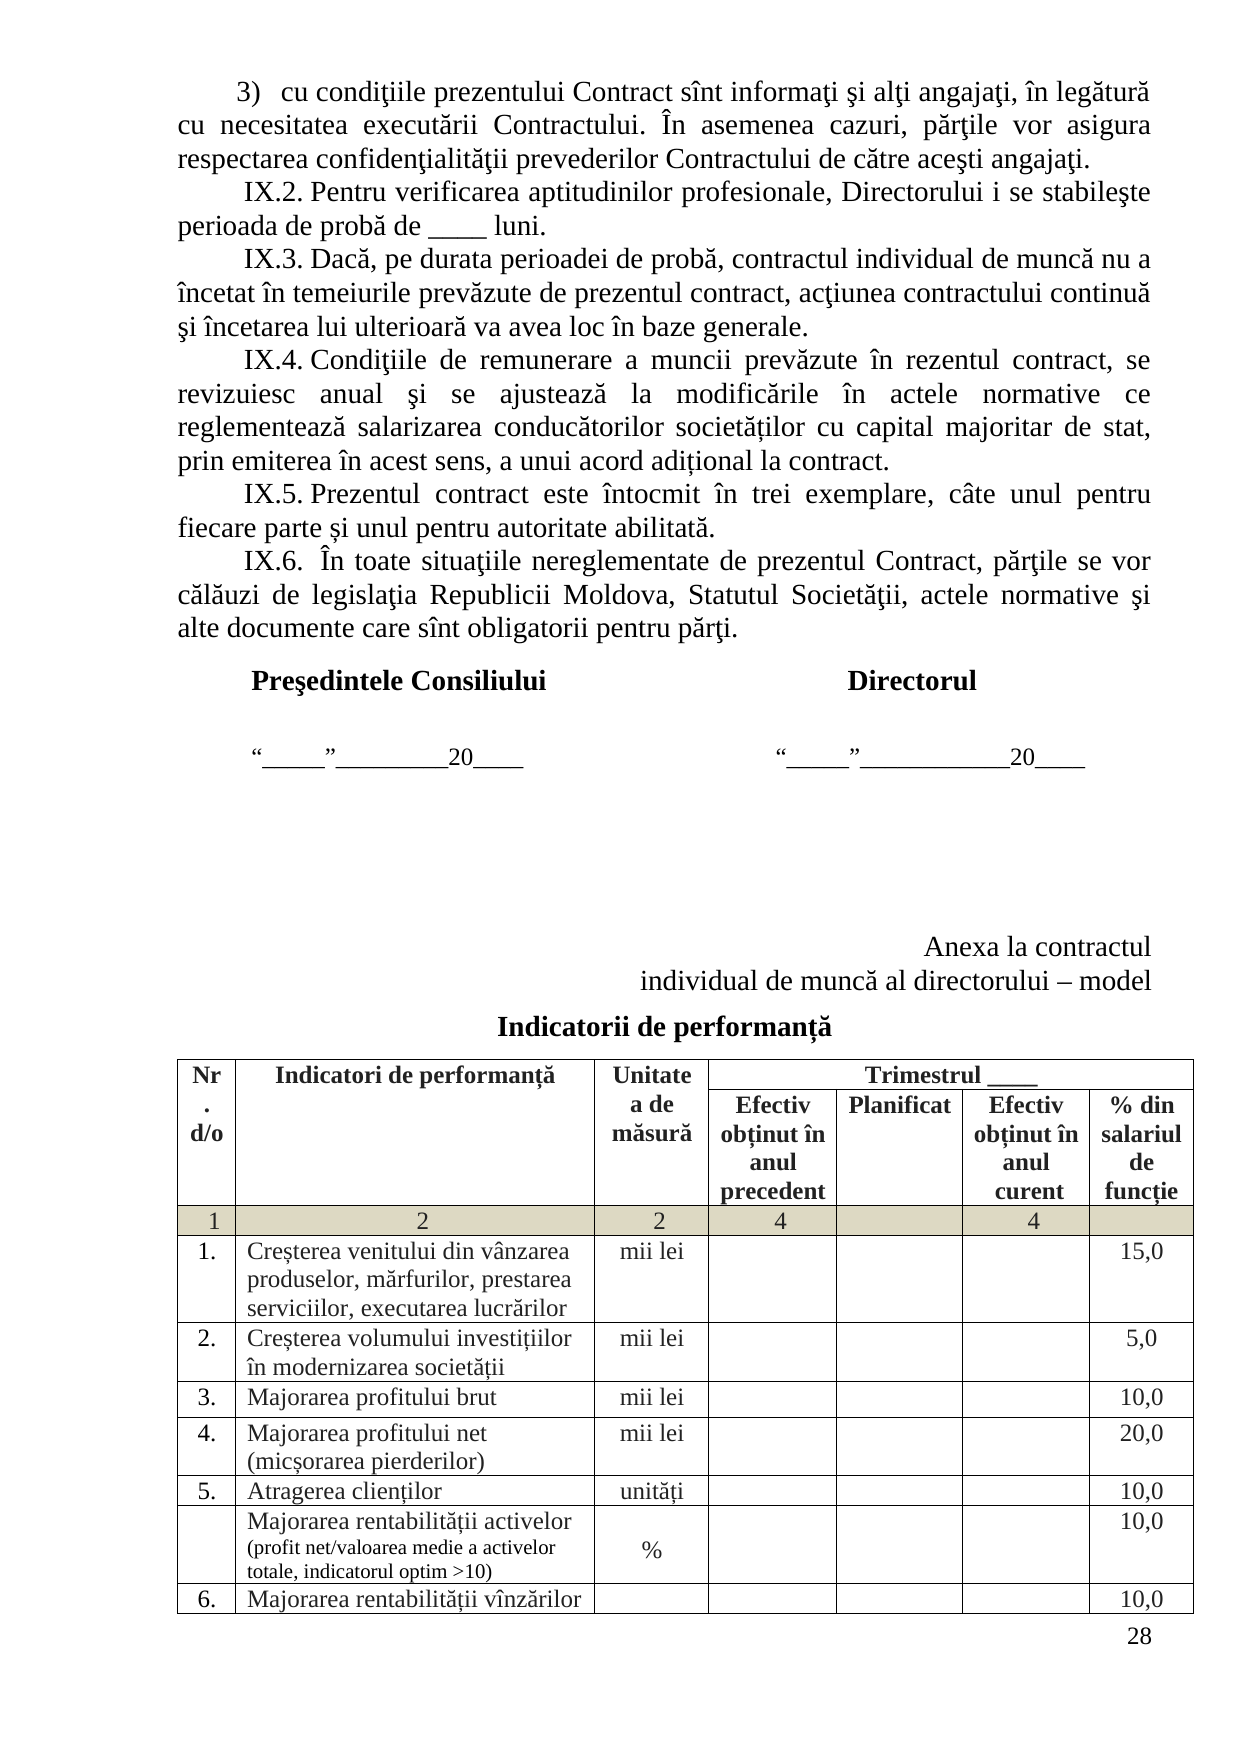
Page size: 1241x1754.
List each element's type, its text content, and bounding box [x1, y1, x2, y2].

table_cell 10,0 [1090, 1382, 1193, 1417]
table_cell [709, 1382, 836, 1417]
table_cell 15,0 [1090, 1236, 1193, 1322]
list În toate situaţiile nereglementate de prezentul Contract, părţile se vor călăuzi de legislaţia Republicii Moldova, Statutul Societăţii, actele normative şi alte documente care sînt obligatorii pentru părţi. [177, 543, 1152, 644]
table_cell [837, 1476, 962, 1505]
list cu condiţiile prezentului Contract sînt informaţi şi alţi angajaţi, în legătură cu necesitatea executării Contractului. În asemenea cazuri, părţile vor asigura respectarea confidenţialităţii prevederilor Contractului de către aceşti angajaţi. [177, 74, 1152, 174]
table_cell % [595, 1584, 708, 1613]
table_cell 6. [178, 1584, 235, 1613]
table_cell [709, 1476, 836, 1505]
table_cell [963, 1418, 1089, 1475]
table_cell [837, 1584, 962, 1613]
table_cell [236, 1584, 594, 1613]
table_cell 10,0 [1090, 1584, 1193, 1613]
table_cell [709, 1584, 836, 1613]
table_cell Majorarea profitului net (micșorarea pierderilor) [236, 1418, 594, 1475]
table_cell 10,0 [1090, 1476, 1193, 1505]
table_cell [963, 1382, 1089, 1417]
table_cell [1090, 1206, 1193, 1235]
text Preşedintele Consiliului Directorul [177, 663, 1152, 697]
list Pentru verificarea aptitudinilor profesionale, Directorului i se stabileşte perioada de probă de ____ luni. [177, 174, 1152, 242]
table_cell 10,0 [1090, 1506, 1193, 1583]
text Indicatorii de performanță [177, 1009, 1152, 1042]
table_cell 2 [595, 1206, 708, 1235]
table_cell mii lei [595, 1236, 708, 1322]
table_cell 4 [709, 1206, 836, 1235]
table_cell Planificat [837, 1090, 962, 1205]
table_header Nr. d/o [178, 1060, 235, 1205]
table_cell Creșterea volumului investițiilor în modernizarea societății [236, 1323, 594, 1381]
table_cell Atragerea clienților [236, 1476, 594, 1505]
table_header Trimestrul ____ [709, 1060, 1193, 1089]
table_header Unitatea de măsură [595, 1060, 708, 1205]
table_cell [837, 1382, 962, 1417]
table_cell 3. [178, 1382, 235, 1417]
table_cell [963, 1506, 1089, 1583]
table_cell 5,0 [1090, 1323, 1193, 1381]
table_cell 1. [178, 1236, 235, 1322]
table_cell 2 [236, 1206, 594, 1235]
table_cell [837, 1206, 962, 1235]
table_cell [837, 1323, 962, 1381]
table_cell 4 [963, 1206, 1089, 1235]
table_cell 20,0 [1090, 1418, 1193, 1475]
table_cell Efectiv obținut în anul precedent [709, 1090, 836, 1205]
table_cell 2. [178, 1323, 235, 1381]
table_cell mii lei [595, 1323, 708, 1381]
table_cell [837, 1236, 962, 1322]
table_cell [963, 1476, 1089, 1505]
list Condiţiile de remunerare a muncii prevăzute în rezentul contract, se revizuiesc anual şi se ajustează la modificările în actele normative ce reglementează salarizarea conducătorilor societăților cu capital majoritar de stat, prin emiterea în acest sens, a unui acord adițional la contract. [177, 342, 1152, 476]
table_cell [178, 1506, 235, 1583]
text individual de muncă al directorului – model [177, 963, 1152, 996]
table_cell Creșterea venitului din vânzarea produselor, mărfurilor, prestarea serviciilor, executarea lucrărilor [236, 1236, 594, 1322]
table_cell [709, 1418, 836, 1475]
table_cell [709, 1506, 836, 1583]
table_cell [837, 1418, 962, 1475]
table_cell mii lei [595, 1418, 708, 1475]
table_cell [963, 1236, 1089, 1322]
list Dacă, pe durata perioadei de probă, contractul individual de muncă nu a încetat în temeiurile prevăzute de prezentul contract, acţiunea contractului continuă şi încetarea lui ulterioară va avea loc în baze generale. [177, 242, 1152, 342]
table_cell 1 [178, 1206, 235, 1235]
table_header Indicatori de performanță [236, 1060, 594, 1205]
table_cell 5. [178, 1476, 235, 1505]
table_cell [837, 1506, 962, 1583]
table_cell 4. [178, 1418, 235, 1475]
table_cell % din salariul de funcție [1090, 1090, 1193, 1205]
table_cell Majorarea profitului brut [236, 1382, 594, 1417]
table_cell Efectiv obținut în anul curent [963, 1090, 1089, 1205]
table_cell Majorarea rentabilității activelor (profit net/valoarea medie a activelor totale, indicatorul optim >10) [236, 1506, 594, 1583]
table_cell mii lei [595, 1382, 708, 1417]
table_cell [709, 1323, 836, 1381]
text “_____”_________20____ “_____”____________20____ [177, 742, 1152, 771]
table_cell [963, 1584, 1089, 1613]
table_cell % [595, 1506, 708, 1583]
table_cell unități [595, 1476, 708, 1505]
list Prezentul contract este întocmit în trei exemplare, câte unul pentru fiecare parte și unul pentru autoritate abilitată. [177, 476, 1152, 543]
table_cell [709, 1236, 836, 1322]
table_cell [963, 1323, 1089, 1381]
text Anexa la contractul [177, 929, 1152, 963]
